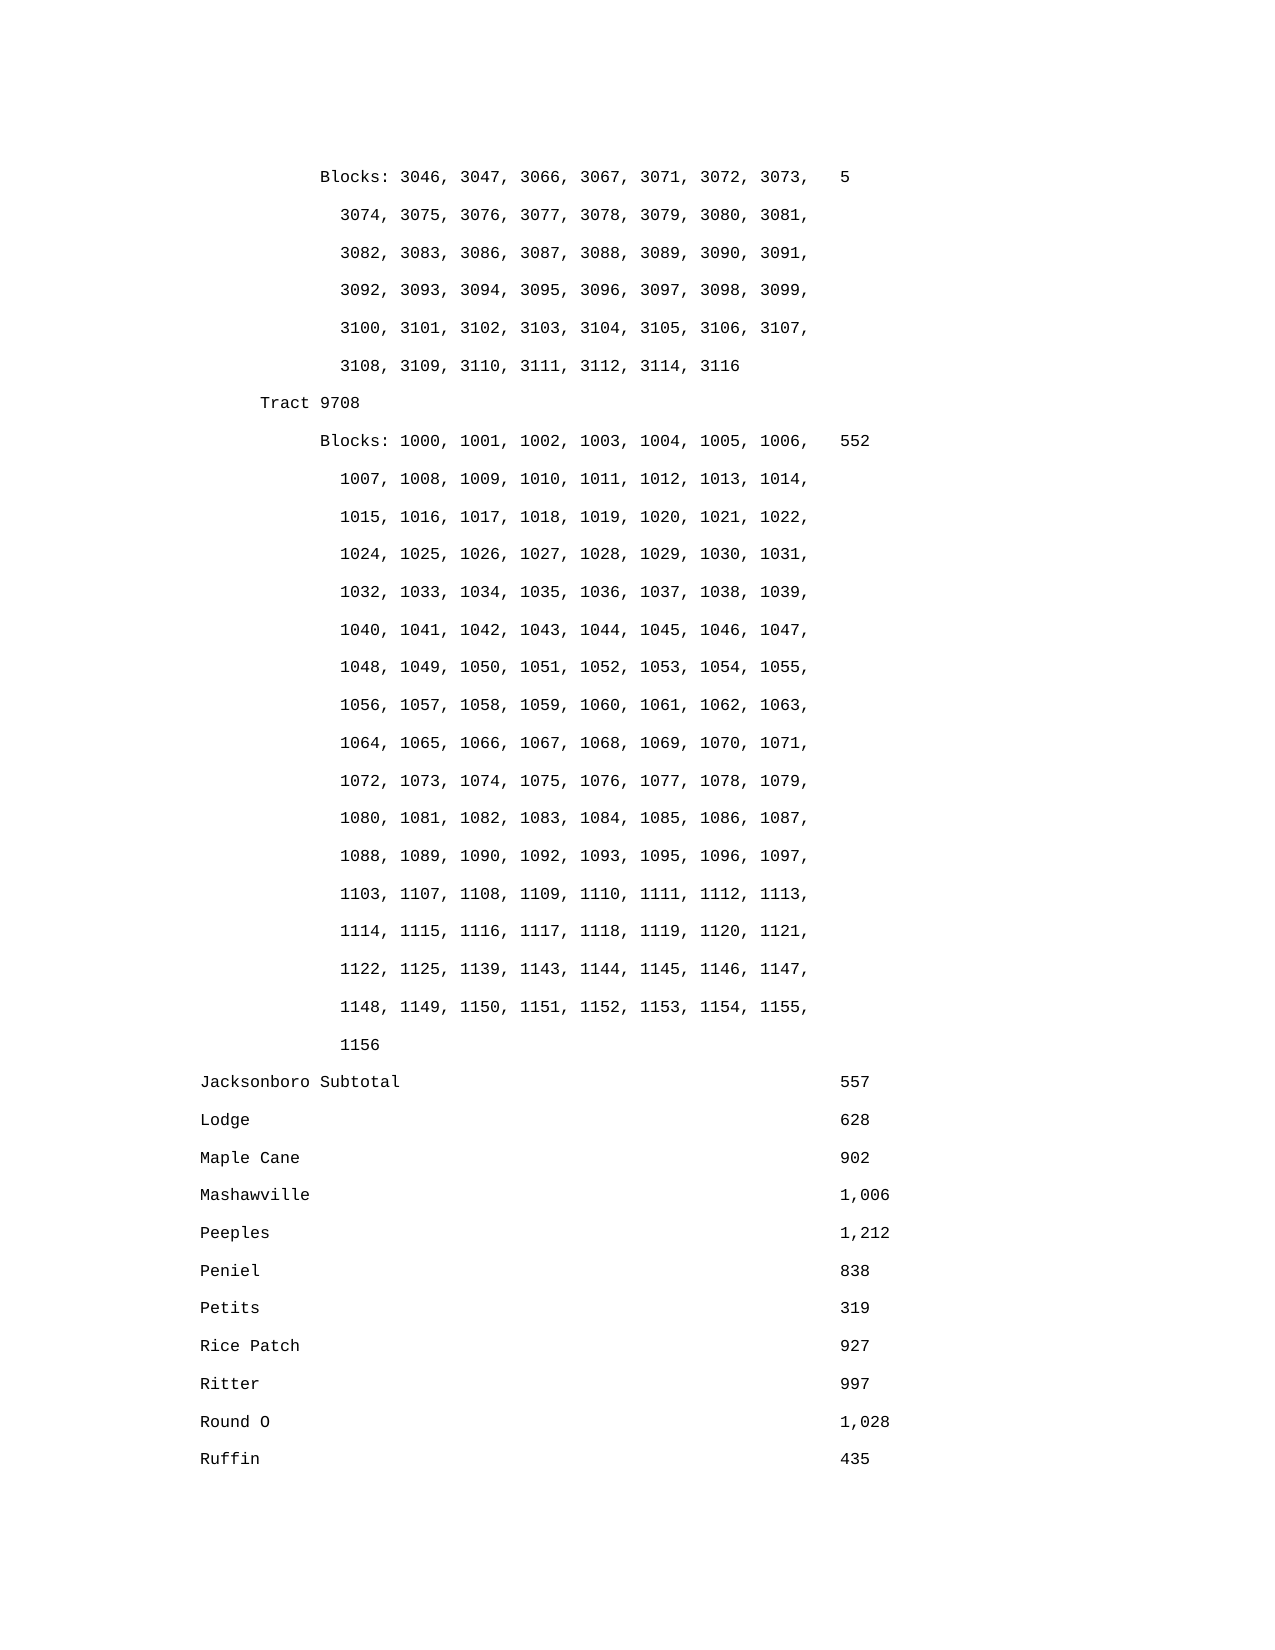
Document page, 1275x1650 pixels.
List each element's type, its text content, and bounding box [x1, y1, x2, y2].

text Petits 319 [150, 1300, 1125, 1319]
text 3092, 3093, 3094, 3095, 3096, 3097, 3098, 3099, [150, 282, 1125, 301]
text 1024, 1025, 1026, 1027, 1028, 1029, 1030, 1031, [150, 546, 1125, 565]
text 1056, 1057, 1058, 1059, 1060, 1061, 1062, 1063, [150, 697, 1125, 716]
text 1007, 1008, 1009, 1010, 1011, 1012, 1013, 1014, [150, 471, 1125, 489]
text Blocks: 3046, 3047, 3066, 3067, 3071, 3072, 3073, 5 [150, 169, 1125, 188]
text Lodge 628 [150, 1112, 1125, 1130]
text 1148, 1149, 1150, 1151, 1152, 1153, 1154, 1155, [150, 998, 1125, 1017]
text Peeples 1,212 [150, 1225, 1125, 1243]
text 1015, 1016, 1017, 1018, 1019, 1020, 1021, 1022, [150, 508, 1125, 527]
text 1080, 1081, 1082, 1083, 1084, 1085, 1086, 1087, [150, 810, 1125, 829]
text 3074, 3075, 3076, 3077, 3078, 3079, 3080, 3081, [150, 207, 1125, 225]
text 1048, 1049, 1050, 1051, 1052, 1053, 1054, 1055, [150, 659, 1125, 678]
text Tract 9708 [150, 395, 1125, 414]
text 3100, 3101, 3102, 3103, 3104, 3105, 3106, 3107, [150, 320, 1125, 338]
text Ritter 997 [150, 1376, 1125, 1394]
text 1103, 1107, 1108, 1109, 1110, 1111, 1112, 1113, [150, 885, 1125, 904]
text 1122, 1125, 1139, 1143, 1144, 1145, 1146, 1147, [150, 961, 1125, 979]
text Maple Cane 902 [150, 1149, 1125, 1168]
text 1114, 1115, 1116, 1117, 1118, 1119, 1120, 1121, [150, 923, 1125, 942]
text Blocks: 1000, 1001, 1002, 1003, 1004, 1005, 1006, 552 [150, 433, 1125, 452]
text Round O 1,028 [150, 1413, 1125, 1432]
text 3108, 3109, 3110, 3111, 3112, 3114, 3116 [150, 357, 1125, 376]
text Peniel 838 [150, 1262, 1125, 1281]
text Rice Patch 927 [150, 1338, 1125, 1357]
text 1072, 1073, 1074, 1075, 1076, 1077, 1078, 1079, [150, 772, 1125, 791]
text Jacksonboro Subtotal 557 [150, 1074, 1125, 1093]
text 3082, 3083, 3086, 3087, 3088, 3089, 3090, 3091, [150, 244, 1125, 263]
text Mashawville 1,006 [150, 1187, 1125, 1206]
text Ruffin 435 [150, 1451, 1125, 1470]
text 1064, 1065, 1066, 1067, 1068, 1069, 1070, 1071, [150, 734, 1125, 753]
text 1040, 1041, 1042, 1043, 1044, 1045, 1046, 1047, [150, 621, 1125, 640]
text 1088, 1089, 1090, 1092, 1093, 1095, 1096, 1097, [150, 848, 1125, 866]
text 1156 [150, 1036, 1125, 1055]
text 1032, 1033, 1034, 1035, 1036, 1037, 1038, 1039, [150, 584, 1125, 602]
